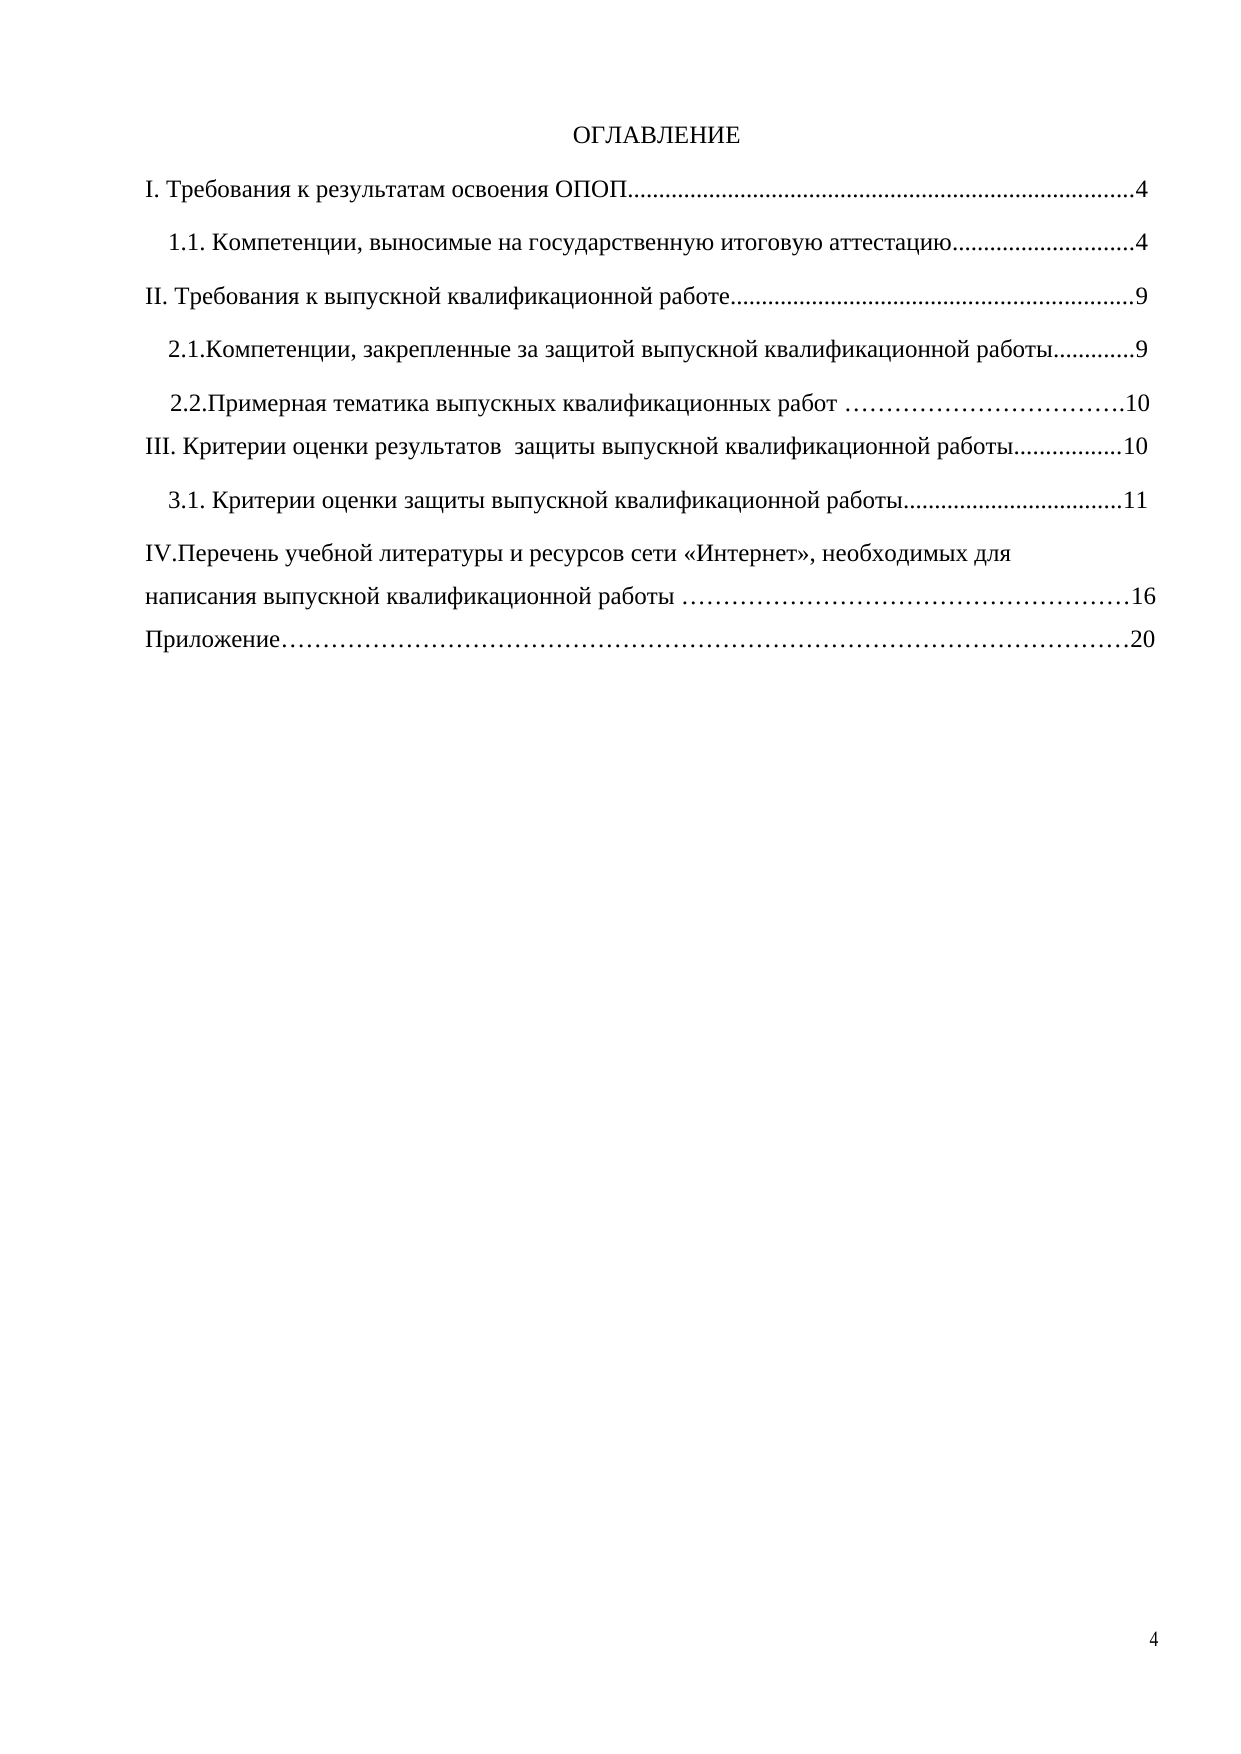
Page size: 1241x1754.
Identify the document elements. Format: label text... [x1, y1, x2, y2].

text III. Критерии оценки результатов защиты выпускной квалификационной работы 10 [145, 431, 1168, 460]
text I. Требования к результатам освоения ОПОП 4 [145, 174, 1168, 203]
text 2.2.Примерная тематика выпускных квалификационных работ …………………………….10 [145, 388, 1168, 417]
text 1.1. Компетенции, выносимые на государственную итоговую аттестацию 4 [168, 227, 1168, 256]
text II. Требования к выпускной квалификационной работе 9 [145, 281, 1168, 310]
text IV.Перечень учебной литературы и ресурсов сети «Интернет», необходимых для написания выпускной квалификационной работы ………………………………………………16 [145, 538, 1168, 610]
text 2.1.Компетенции, закрепленные за защитой выпускной квалификационной работы 9 [168, 334, 1168, 363]
text 3.1. Критерии оценки защиты выпускной квалификационной работы 11 [168, 485, 1168, 513]
text Приложение…………………………………………………………………………………………20 [145, 624, 1168, 653]
text ОГЛАВЛЕНИЕ [145, 120, 1168, 149]
